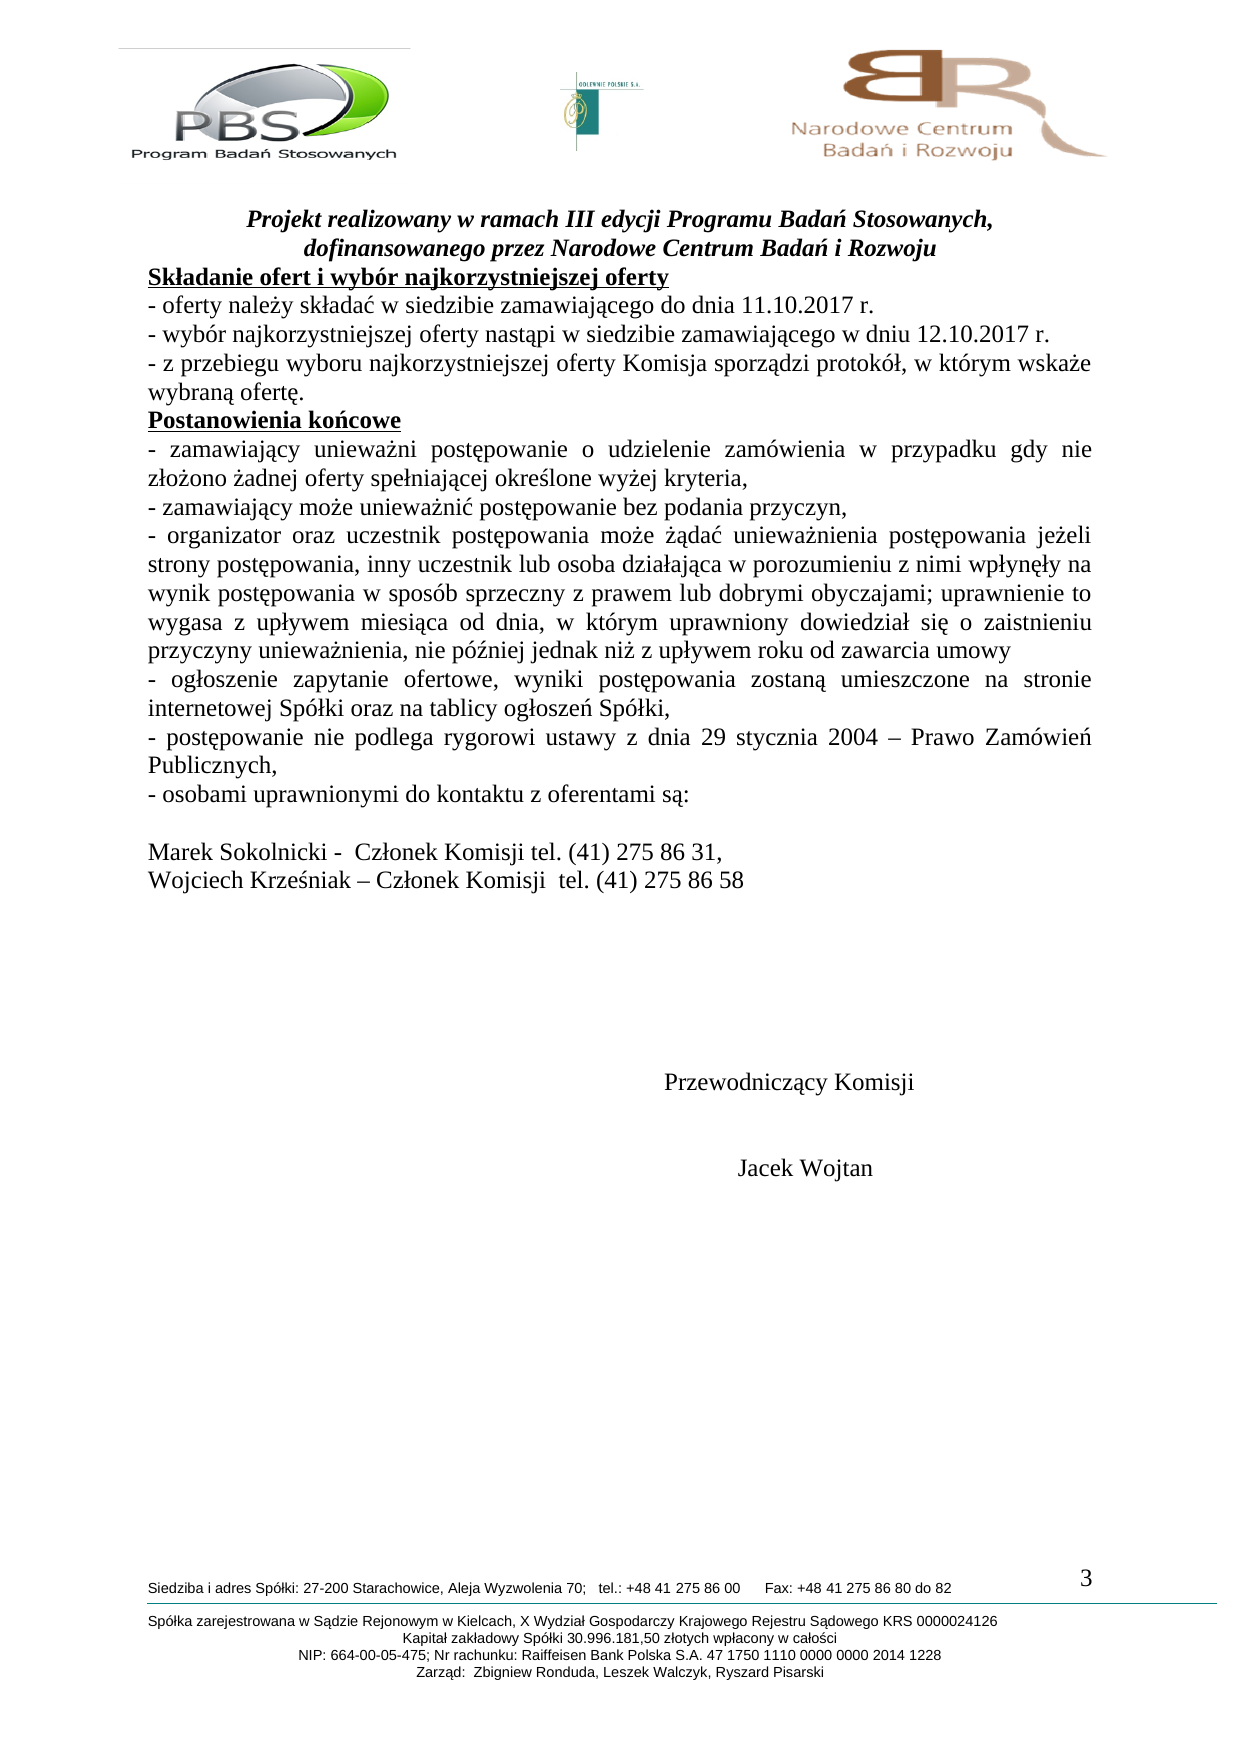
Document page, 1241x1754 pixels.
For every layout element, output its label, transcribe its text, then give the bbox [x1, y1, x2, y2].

text - zamawiający unieważni postępowanie o udzielenie zamówienia w przypadku gdy nie złożono żadnej oferty spełniającej określone wyżej kryteria, [148, 434, 1093, 492]
text Przewodniczący Komisji [148, 1067, 1093, 1096]
text - organizator oraz uczestnik postępowania może żądać unieważnienia postępowania jeżeli strony postępowania, inny uczestnik lub osoba działająca w porozumieniu z nimi wpłynęły na wynik postępowania w sposób sprzeczny z prawem lub dobrymi obyczajami; uprawnienie to wygasa z upływem miesiąca od dnia, w którym uprawniony dowiedział się o zaistnieniu przyczyny unieważnienia, nie później jednak niż z upływem roku od zawarcia umowy [148, 521, 1093, 664]
text - osobami uprawnionymi do kontaktu z oferentami są: [148, 779, 1093, 808]
text - z przebiegu wyboru najkorzystniejszej oferty Komisja sporządzi protokół, w którym wskaże wybraną ofertę. [148, 348, 1093, 406]
text Składanie ofert i wybór najkorzystniejszej oferty [148, 262, 1093, 291]
text Postanowienia końcowe [148, 406, 1093, 434]
text - postępowanie nie podlega rygorowi ustawy z dnia 29 stycznia 2004 – Prawo Zamówień Publicznych, [148, 722, 1093, 779]
text - ogłoszenie zapytanie ofertowe, wyniki postępowania zostaną umieszczone na stronie internetowej Spółki oraz na tablicy ogłoszeń Spółki, [148, 664, 1093, 722]
picture [787, 46, 1114, 164]
text - oferty należy składać w siedzibie zamawiającego do dnia 11.10.2017 r. [148, 291, 1093, 319]
text Jacek Wojtan [148, 1153, 1093, 1182]
text - wybór najkorzystniejszej oferty nastąpi w siedzibie zamawiającego w dniu 12.10.2017 r. [148, 319, 1093, 348]
text Marek Sokolnicki - Członek Komisji tel. (41) 275 86 31, [148, 837, 1093, 866]
text - zamawiający może unieważnić postępowanie bez podania przyczyn, [148, 492, 1093, 521]
picture [560, 72, 644, 151]
picture [115, 46, 414, 186]
text Wojciech Krześniak – Członek Komisji tel. (41) 275 86 58 [148, 866, 1093, 894]
